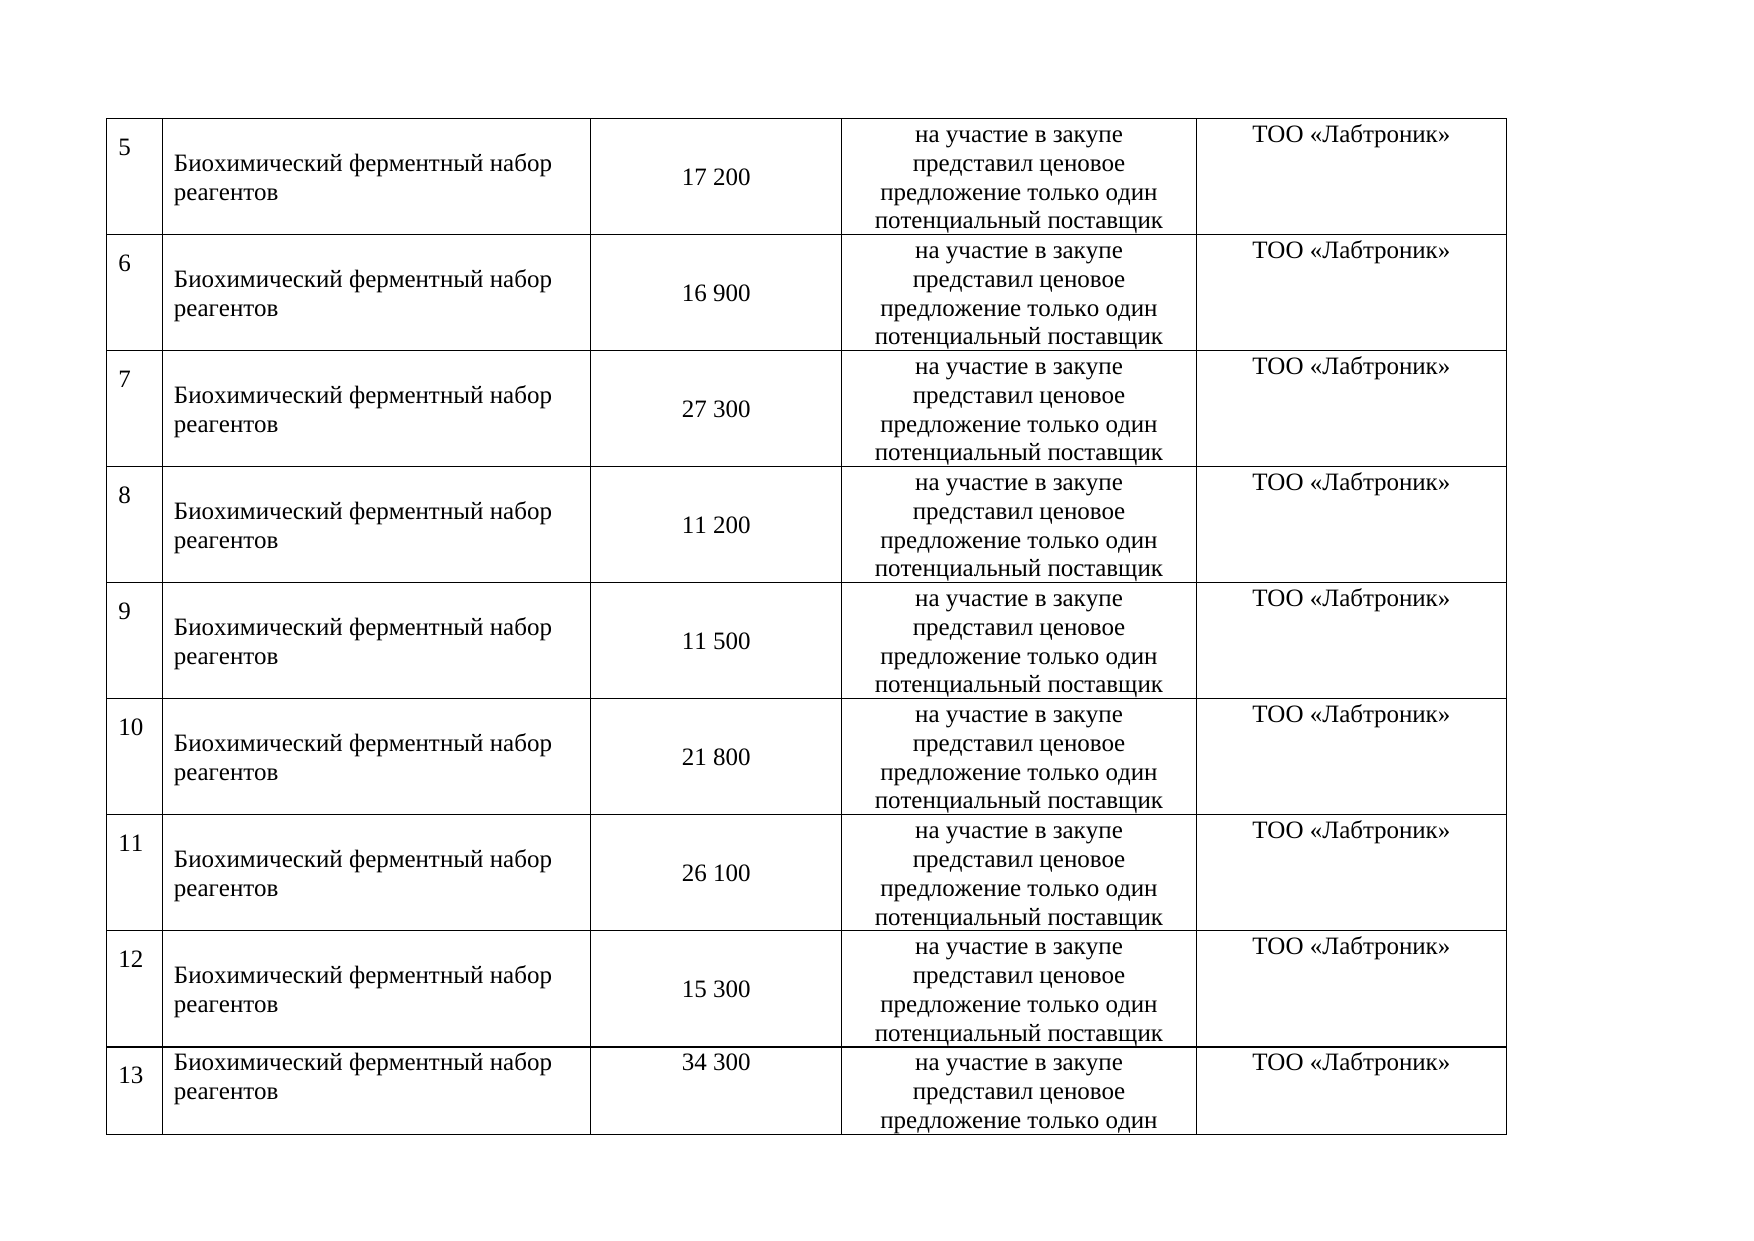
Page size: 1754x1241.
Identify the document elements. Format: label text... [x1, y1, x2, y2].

table_cell на участие в закупе представил ценовое предложение только один потенциальный поставщик [842, 699, 1196, 814]
table_cell 6 [107, 235, 162, 350]
table_cell 11 500 [591, 583, 841, 698]
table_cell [842, 119, 1196, 234]
table_cell ТОО «Лабтроник» [1197, 815, 1506, 930]
table_cell 13 [107, 1048, 162, 1134]
table_cell 5 [107, 119, 162, 234]
table_cell ТОО «Лабтроник» [1197, 119, 1506, 234]
table_cell 21 800 [591, 699, 841, 814]
table_cell 12 [107, 931, 162, 1046]
table_cell ТОО «Лабтроник» [1197, 235, 1506, 350]
table_cell ТОО «Лабтроник» [1197, 699, 1506, 814]
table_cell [163, 119, 590, 234]
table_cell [163, 1048, 590, 1134]
table_cell Биохимический ферментный набор реагентов [163, 815, 590, 930]
table_cell 11 200 [591, 467, 841, 582]
table_cell ТОО «Лабтроник» [1197, 583, 1506, 698]
table_cell Биохимический ферментный набор реагентов [163, 583, 590, 698]
table_cell 10 [107, 699, 162, 814]
table_cell Биохимический ферментный набор реагентов [163, 699, 590, 814]
table_cell 8 [107, 467, 162, 582]
table_cell 15 300 [591, 931, 841, 1046]
table_cell 26 100 [591, 815, 841, 930]
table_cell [842, 235, 1196, 350]
table_cell 9 [107, 583, 162, 698]
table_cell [163, 931, 590, 1046]
table_cell ТОО «Лабтроник» [1197, 931, 1506, 1046]
table_cell ТОО «Лабтроник» [1197, 467, 1506, 582]
table_cell 27 300 [591, 351, 841, 466]
table_cell 11 [107, 815, 162, 930]
table_cell 34 300 [591, 1048, 841, 1134]
table_cell Биохимический ферментный набор реагентов [163, 467, 590, 582]
table_cell 17 200 [591, 119, 841, 234]
table_cell Биохимический ферментный набор реагентов [163, 351, 590, 466]
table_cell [842, 931, 1196, 1046]
table_cell ТОО «Лабтроник» [1197, 351, 1506, 466]
table_cell на участие в закупе представил ценовое предложение только один потенциальный поставщик [842, 351, 1196, 466]
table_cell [163, 235, 590, 350]
table_cell на участие в закупе представил ценовое предложение только один потенциальный поставщик [842, 583, 1196, 698]
table_cell 16 900 [591, 235, 841, 350]
table_cell на участие в закупе представил ценовое предложение только один потенциальный поставщик [842, 467, 1196, 582]
table_cell ТОО «Лабтроник» [1197, 1048, 1506, 1134]
table_cell на участие в закупе представил ценовое предложение только один потенциальный поставщик [842, 815, 1196, 930]
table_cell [842, 1048, 1196, 1134]
table_cell 7 [107, 351, 162, 466]
